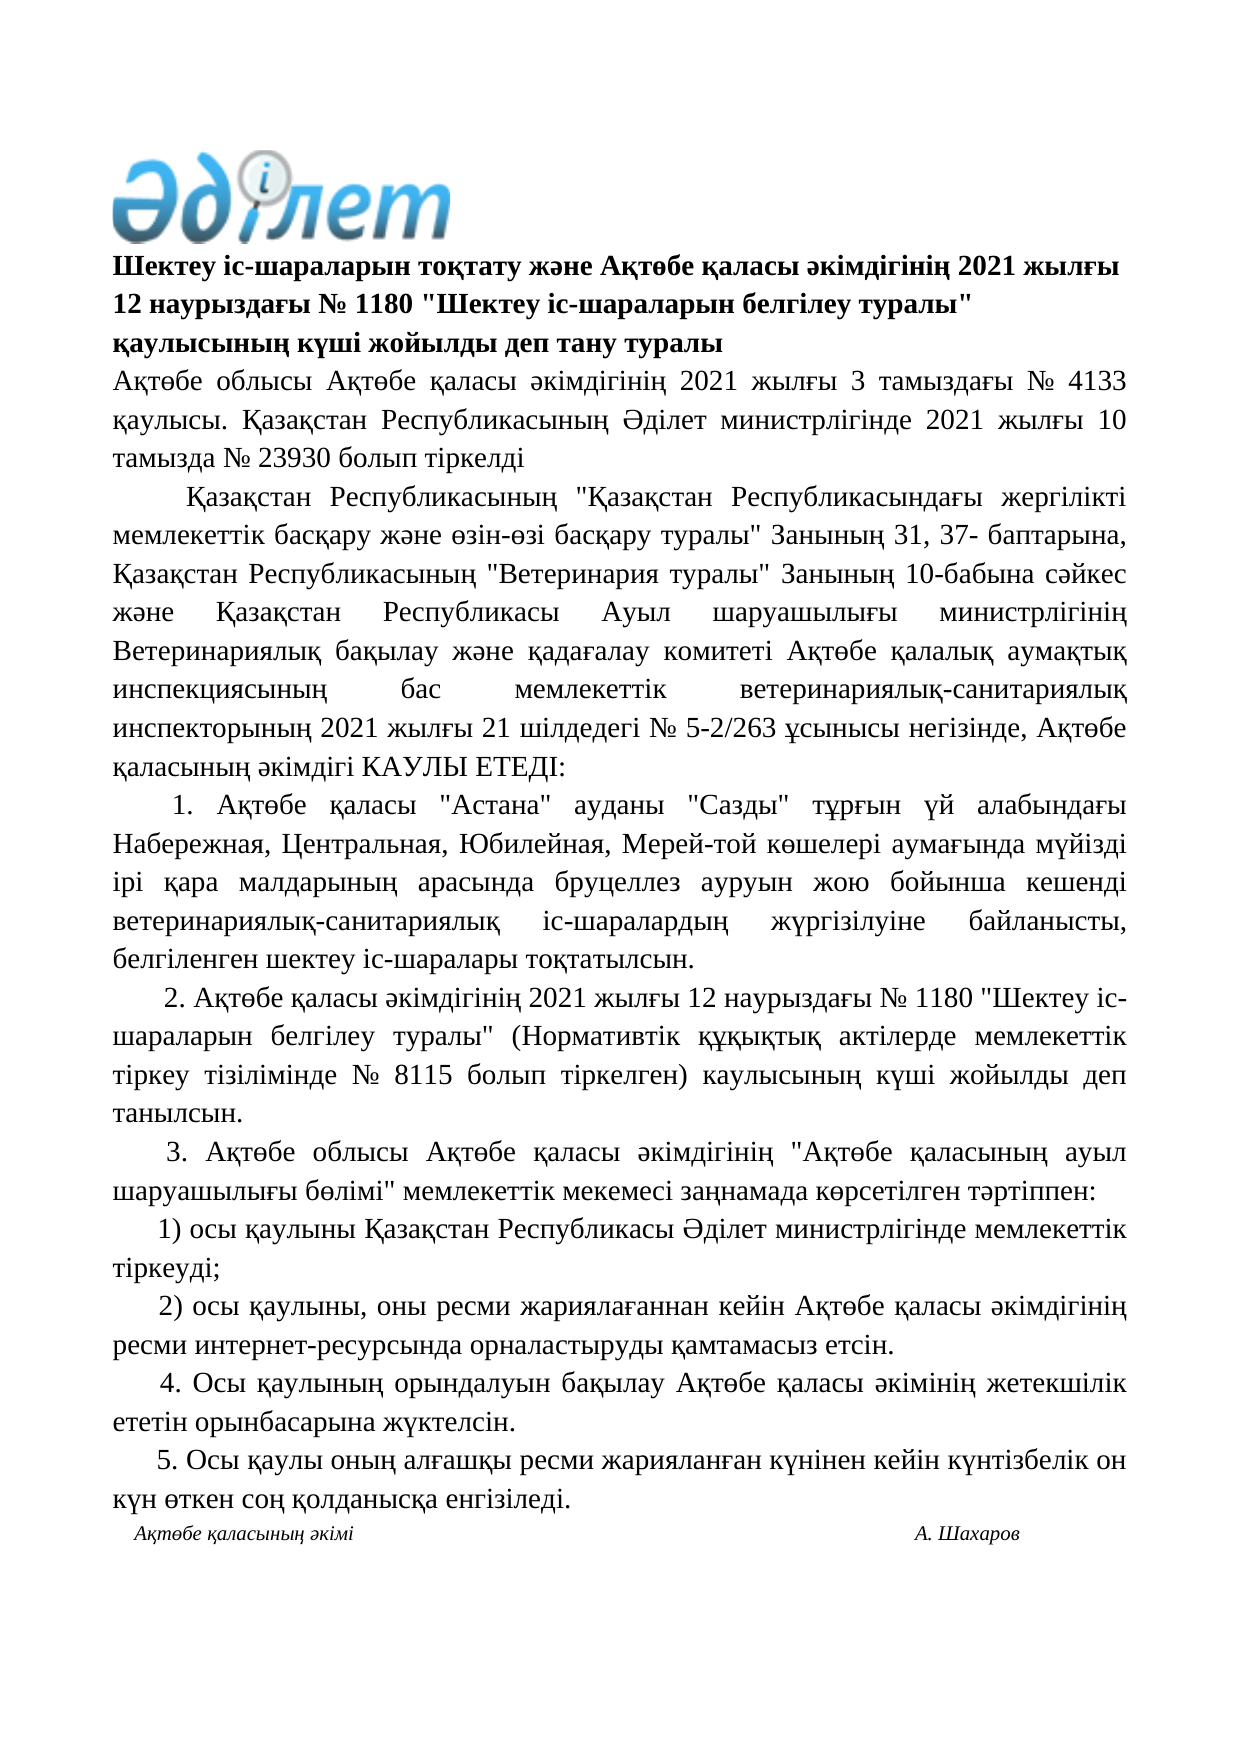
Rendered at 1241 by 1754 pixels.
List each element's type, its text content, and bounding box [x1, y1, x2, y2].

text 4. Осы қаулының орындалуын бақылау Ақтөбе қаласы әкімінің жетекшілік ететін орынбасарына жүктелсін. [112, 1365, 1128, 1437]
text 2) осы қаулыны, оны ресми жариялағаннан кейін Ақтөбе қаласы әкімдігінің ресми интернет-ресурсында орналастыруды қамтамасыз етсін. [112, 1288, 1128, 1360]
text 1. Ақтөбе қаласы "Астана" ауданы "Сазды" тұрғын үй алабындағы Набережная, Центральная, Юбилейная, Мерей-той көшелері аумағында мүйізді ірі қара малдарының арасында бруцеллез ауруын жою бойынша кешенді ветеринариялық-санитариялық іс-шаралардың жүргізілуіне байланысты, белгіленген шектеу іс-шаралары тоқтатылсын. [112, 787, 1128, 975]
text Қазақстан Республикасының "Қазақстан Республикасындағы жергілікті мемлекеттік басқару және өзін-өзі басқару туралы" Занының 31, 37- баптарына, Қазақстан Республикасының "Ветеринария туралы" Занының 10-бабына сәйкес және Қазақстан Республикасы Ауыл шаруашылығы министрлігінің Ветеринариялық бақылау және қадағалау комитеті Ақтөбе қалалық аумақтық инспекциясының бас мемлекеттік ветеринариялық-санитариялық инспекторының 2021 жылғы 21 шілдедегі № 5-2/263 ұсынысы негізінде, Ақтөбе қаласының әкімдігі КАУЛЫ ЕТЕДІ: [112, 479, 1128, 782]
text Ақтөбе облысы Ақтөбе қаласы әкімдігінің 2021 жылғы 3 тамыздағы № 4133 қаулысы. Қазақстан Республикасының Әділет министрлігінде 2021 жылғы 10 тамызда № 23930 болып тіркелді [112, 363, 1128, 474]
table_header Ақтөбе қаласының әкімі [101, 1520, 913, 1551]
text 2. Ақтөбе қаласы әкімдігінің 2021 жылғы 12 наурыздағы № 1180 "Шектеу іс-шараларын белгілеу туралы" (Нормативтік құқықтық актілерде мемлекеттік тіркеу тізілімінде № 8115 болып тіркелген) каулысының күші жойылды деп танылсын. [112, 980, 1128, 1129]
table_header А. Шахаров [913, 1520, 1240, 1551]
picture [112, 150, 451, 244]
text 1) осы қаулыны Қазақстан Республикасы Әділет министрлігінде мемлекеттік тіркеуді; [112, 1211, 1128, 1283]
text 5. Осы қаулы оның алғашқы ресми жарияланған күнінен кейiн күнтiзбелiк он күн өткен соң қолданысқа енгізіледі. [112, 1442, 1128, 1514]
text Шектеу іс-шараларын тоқтату және Ақтөбе қаласы әкімдігінің 2021 жылғы 12 наурыздағы № 1180 "Шектеу іс-шараларын белгілеу туралы" қаулысының күші жойылды деп тану туралы [112, 248, 1128, 358]
text 3. Ақтөбе облысы Ақтөбе қаласы әкімдігінің "Ақтөбе қаласының ауыл шаруашылығы бөлімі" мемлекеттік мекемесі заңнамада көрсетілген тәртіппен: [112, 1134, 1128, 1206]
